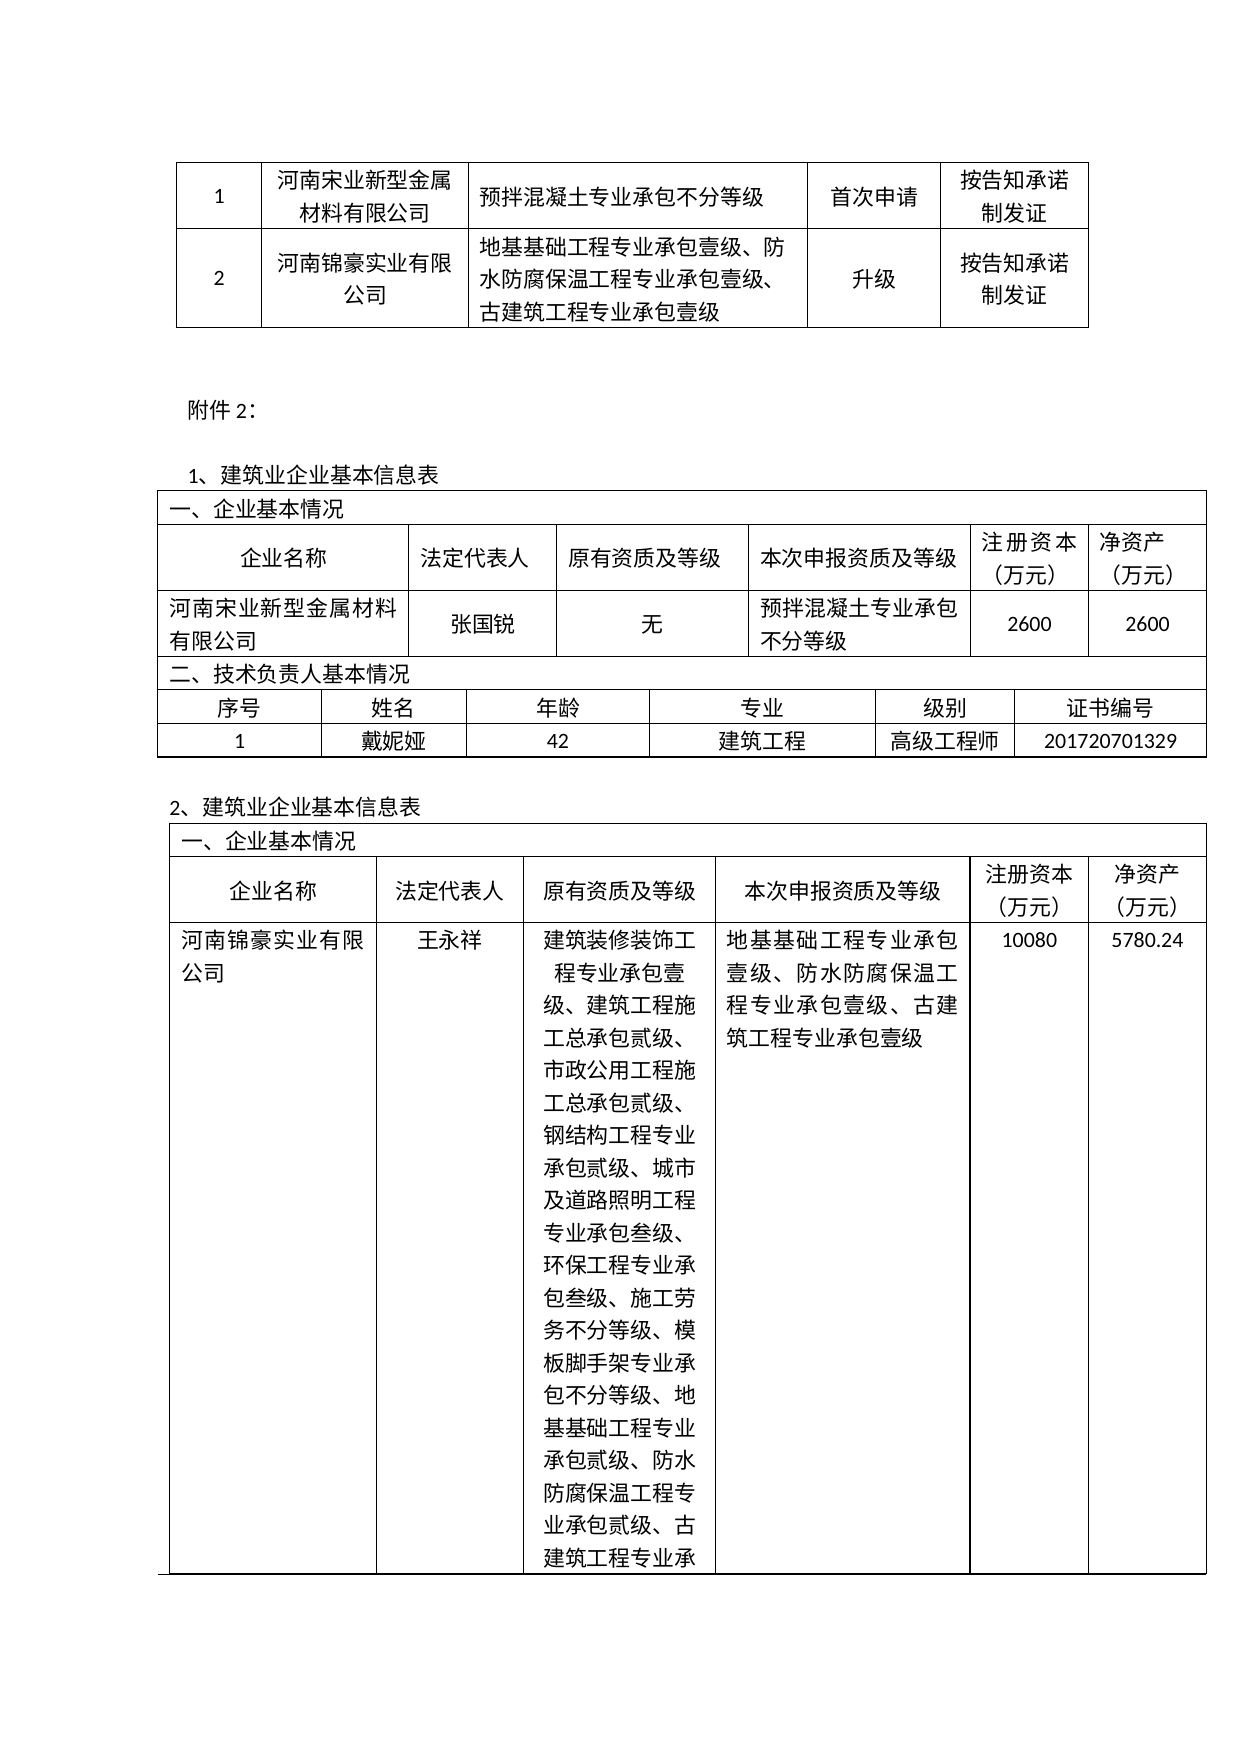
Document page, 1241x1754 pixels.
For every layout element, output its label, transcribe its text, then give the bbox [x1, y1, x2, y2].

text 1、建筑业企业基本信息表 [187, 458, 1053, 490]
text 附件2： [187, 393, 1053, 425]
table_cell 戴妮娅 [322, 724, 466, 756]
table_cell 预拌混凝土专业承包不分等级 [469, 163, 807, 228]
table_header 一、企业基本情况 [158, 491, 1206, 524]
table_cell 2、建筑业企业基本信息表 [158, 758, 1206, 1574]
table_cell 按告知承诺制发证 [941, 229, 1088, 327]
table_cell 地基基础工程专业承包壹级、防水防腐保温工程专业承包壹级、古建筑工程专业承包壹级 [469, 229, 807, 327]
table_cell 升级 [808, 229, 940, 327]
table_cell 净资产 （万元） [1089, 525, 1206, 590]
table_cell 2 [177, 229, 261, 327]
table_cell 二、技术负责人基本情况 [158, 657, 1206, 689]
table_cell 级别 [876, 690, 1014, 723]
table_cell 年龄 [467, 690, 649, 723]
table_cell 本次申报资质及等级 [749, 525, 970, 590]
table_cell 企业名称 [158, 525, 408, 590]
table_cell 42 [467, 724, 649, 756]
table_cell 河南宋业新型金属材料有限公司 [262, 163, 468, 228]
table_cell 证书编号 [1015, 690, 1206, 723]
table_cell 张国锐 [409, 591, 556, 656]
table_cell 建筑工程 [650, 724, 875, 756]
table_cell 河南锦豪实业有限公司 [262, 229, 468, 327]
table_cell 高级工程师 [876, 724, 1014, 756]
table_cell 1 [158, 724, 321, 756]
table_cell 2600 [1089, 591, 1206, 656]
table_cell 序号 [158, 690, 321, 723]
table_cell 首次申请 [808, 163, 940, 228]
table_cell 姓名 [322, 690, 466, 723]
table_cell 注册资本（万元） [971, 525, 1088, 590]
table_cell 预拌混凝土专业承包不分等级 [749, 591, 970, 656]
table_cell 无 [557, 591, 748, 656]
table_cell 按告知承诺制发证 [941, 163, 1088, 228]
table_cell 201720701329 [1015, 724, 1206, 756]
table_cell 法定代表人 [409, 525, 556, 590]
table_cell 2600 [971, 591, 1088, 656]
table_cell 原有资质及等级 [557, 525, 748, 590]
table_cell 1 [177, 163, 261, 228]
table_cell 专业 [650, 690, 875, 723]
table_cell 河南宋业新型金属材料有限公司 [158, 591, 408, 656]
